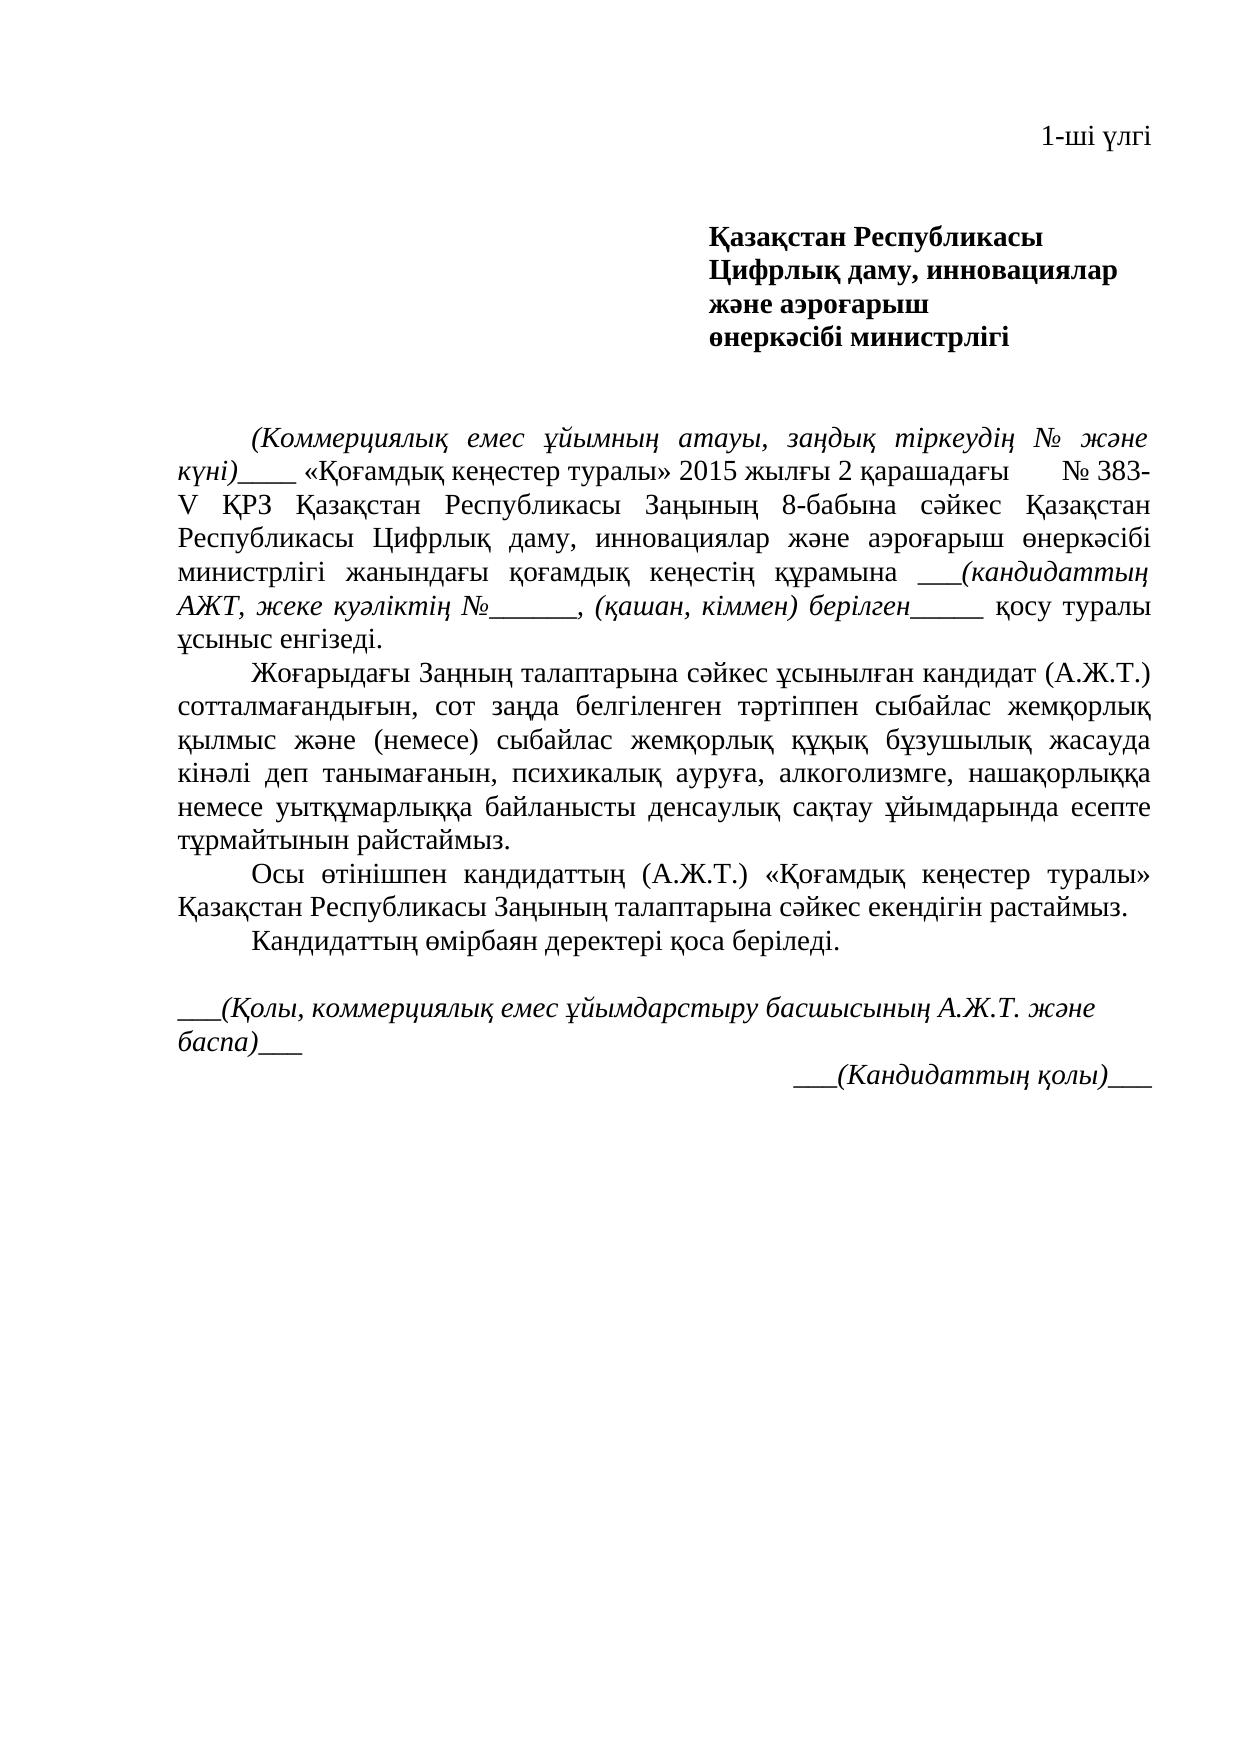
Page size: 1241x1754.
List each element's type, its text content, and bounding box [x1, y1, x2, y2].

text өнеркәсібі министрлігі [709, 319, 1152, 353]
text Осы өтінішпен кандидаттың (А.Ж.Т.) «Қоғамдық кеңестер туралы» Қазақстан Республикасы Заңының талаптарына сәйкес екендігін растаймыз. [177, 856, 1152, 923]
text 1-ші үлгі [177, 118, 1152, 152]
text Жоғарыдағы Заңның талаптарына сәйкес ұсынылған кандидат (А.Ж.Т.) сотталмағандығын, сот заңда белгіленген тәртіппен сыбайлас жемқорлық қылмыс және (немесе) сыбайлас жемқорлық құқық бұзушылық жасауда кінәлі деп танымағанын, психикалық ауруға, алкоголизмге, нашақорлыққа немесе уытқұмарлыққа байланысты денсаулық сақтау ұйымдарында есепте тұрмайтынын райстаймыз. [177, 655, 1152, 856]
text ___(Кандидаттың қолы)___ [177, 1057, 1152, 1091]
text Қазақстан Республикасы Цифрлық даму, инновациялар және аэроғарыш [709, 219, 1152, 319]
text Кандидаттың өмірбаян деректері қоса беріледі. [177, 923, 1152, 957]
text ___(Қолы, коммерциялық емес ұйымдарстыру басшысының А.Ж.Т. және баспа)___ [177, 990, 1152, 1057]
text (Коммерциялық емес ұйымның атауы, заңдық тіркеудің № және күні)____ «Қоғамдық кеңестер туралы» 2015 жылғы 2 қарашадағы № 383-V ҚРЗ Қазақстан Республикасы Заңының 8-бабына сәйкес Қазақстан Республикасы Цифрлық даму, инновациялар және аэроғарыш өнеркәсібі министрлігі жанындағы қоғамдық кеңестің құрамына ___(кандидаттың АЖТ, жеке куәліктің №______, (қашан, кіммен) берілген_____ қосу туралы ұсыныс енгізеді. [177, 420, 1152, 655]
